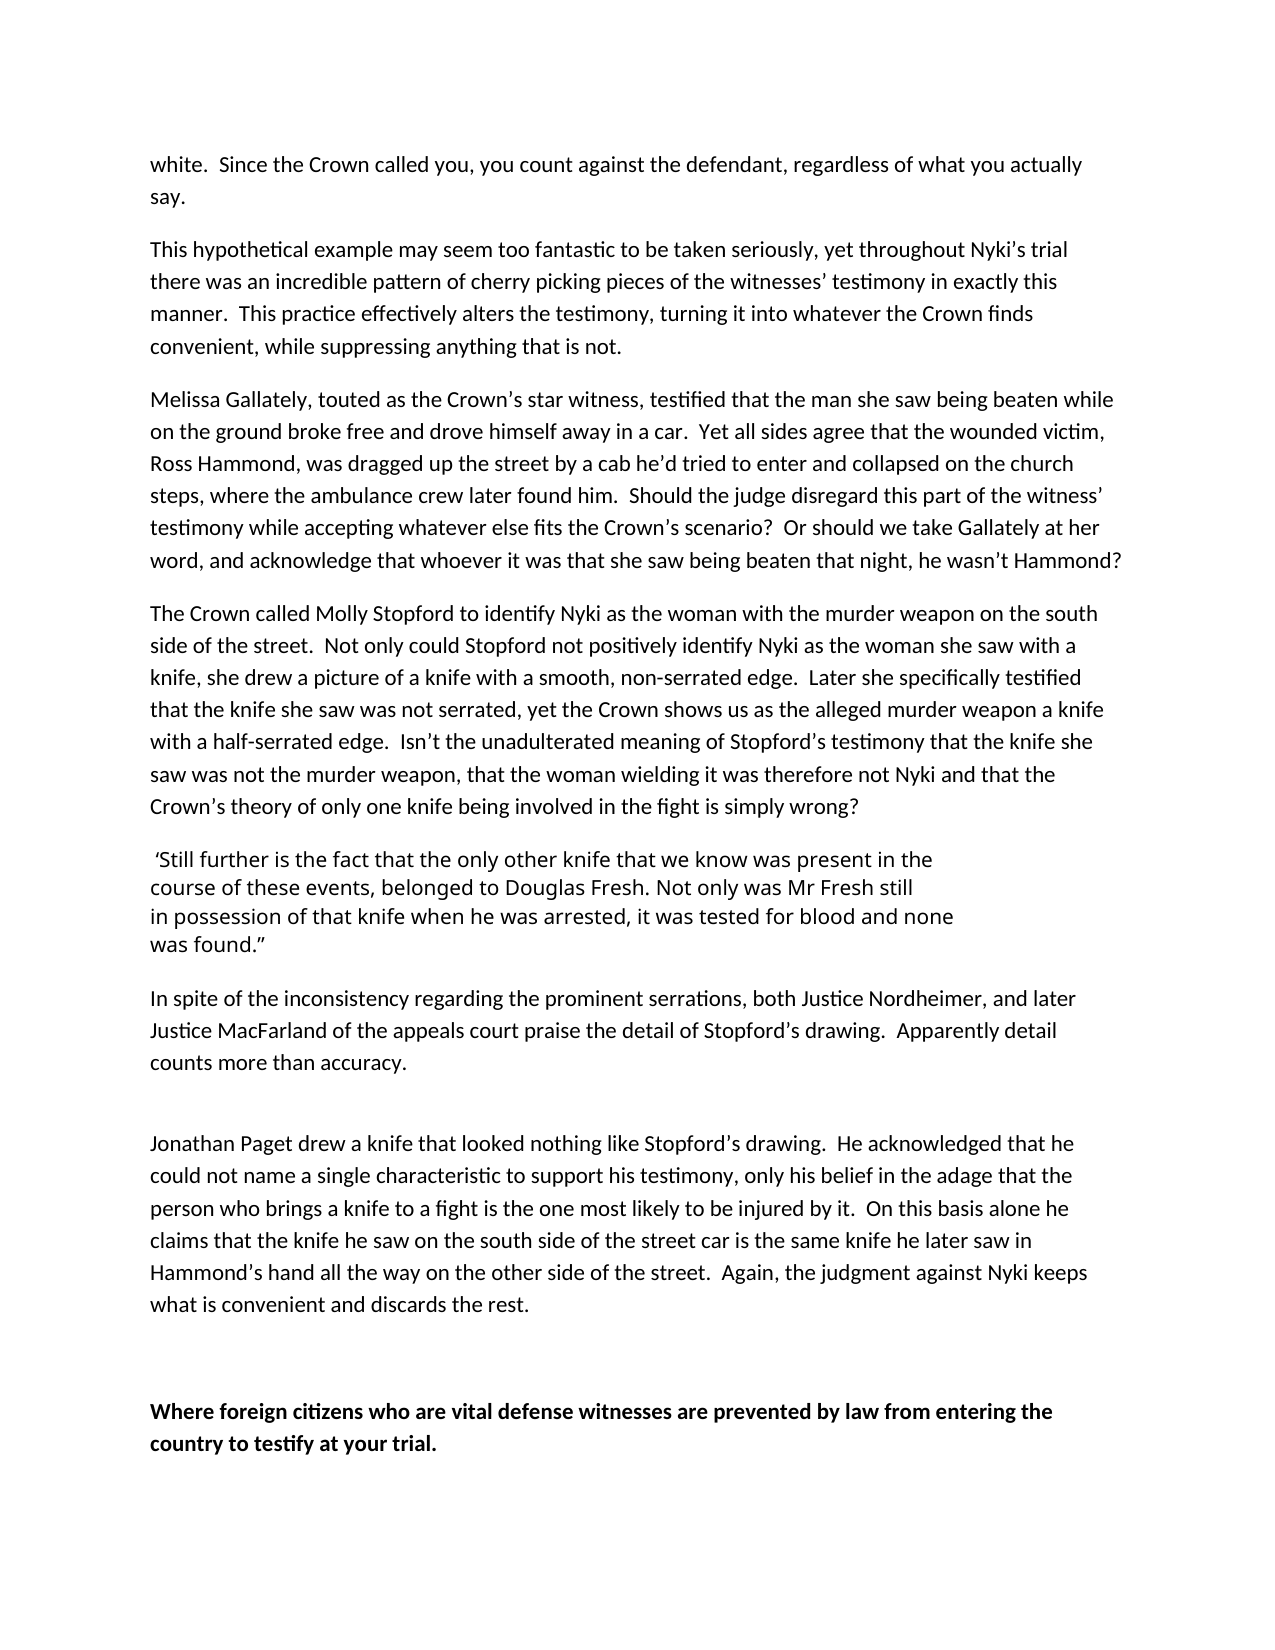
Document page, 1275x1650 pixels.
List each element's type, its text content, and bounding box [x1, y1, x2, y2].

text ‘Still further is the fact that the only other knife that we know was present in the [150, 845, 1125, 873]
text Melissa Gallately, touted as the Crown’s star witness, testified that the man she saw being beaten while on the ground broke free and drove himself away in a car. Yet all sides agree that the wounded victim, Ross Hammond, was dragged up the street by a cab he’d tried to enter and collapsed on the church steps, where the ambulance crew later found him. Should the judge disregard this part of the witness’ testimony while accepting whatever else fits the Crown’s scenario? Or should we take Gallately at her word, and acknowledge that whoever it was that she saw being beaten that night, he wasn’t Hammond? [150, 385, 1125, 574]
text in possession of that knife when he was arrested, it was tested for blood and none [150, 902, 1125, 930]
text This hypothetical example may seem too fantastic to be taken seriously, yet throughout Nyki’s trial there was an incredible pattern of cherry picking pieces of the witnesses’ testimony in exactly this manner. This practice effectively alters the testimony, turning it into whatever the Crown finds convenient, while suppressing anything that is not. [150, 235, 1125, 360]
text In spite of the inconsistency regarding the prominent serrations, both Justice Nordheimer, and later Justice MacFarland of the appeals court praise the detail of Stopford’s drawing. Apparently detail counts more than accuracy. [150, 984, 1125, 1076]
text Jonathan Paget drew a knife that looked nothing like Stopford’s drawing. He acknowledged that he could not name a single characteristic to support his testimony, only his belief in the adage that the person who brings a knife to a fight is the one most likely to be injured by it. On this basis alone he claims that the knife he saw on the south side of the street car is the same knife he later saw in Hammond’s hand all the way on the other side of the street. Again, the judgment against Nyki keeps what is convenient and discards the rest. [150, 1129, 1125, 1318]
text Where foreign citizens who are vital defense witnesses are prevented by law from entering the country to testify at your trial. [150, 1397, 1125, 1457]
text course of these events, belonged to Douglas Fresh. Not only was Mr Fresh still [150, 873, 1125, 902]
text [150, 150, 1125, 210]
text was found.” [150, 930, 1125, 959]
text The Crown called Molly Stopford to identify Nyki as the woman with the murder weapon on the south side of the street. Not only could Stopford not positively identify Nyki as the woman she saw with a knife, she drew a picture of a knife with a smooth, non-serrated edge. Later she specifically testified that the knife she saw was not serrated, yet the Crown shows us as the alleged murder weapon a knife with a half-serrated edge. Isn’t the unadulterated meaning of Stopford’s testimony that the knife she saw was not the murder weapon, that the woman wielding it was therefore not Nyki and that the Crown’s theory of only one knife being involved in the fight is simply wrong? [150, 599, 1125, 820]
